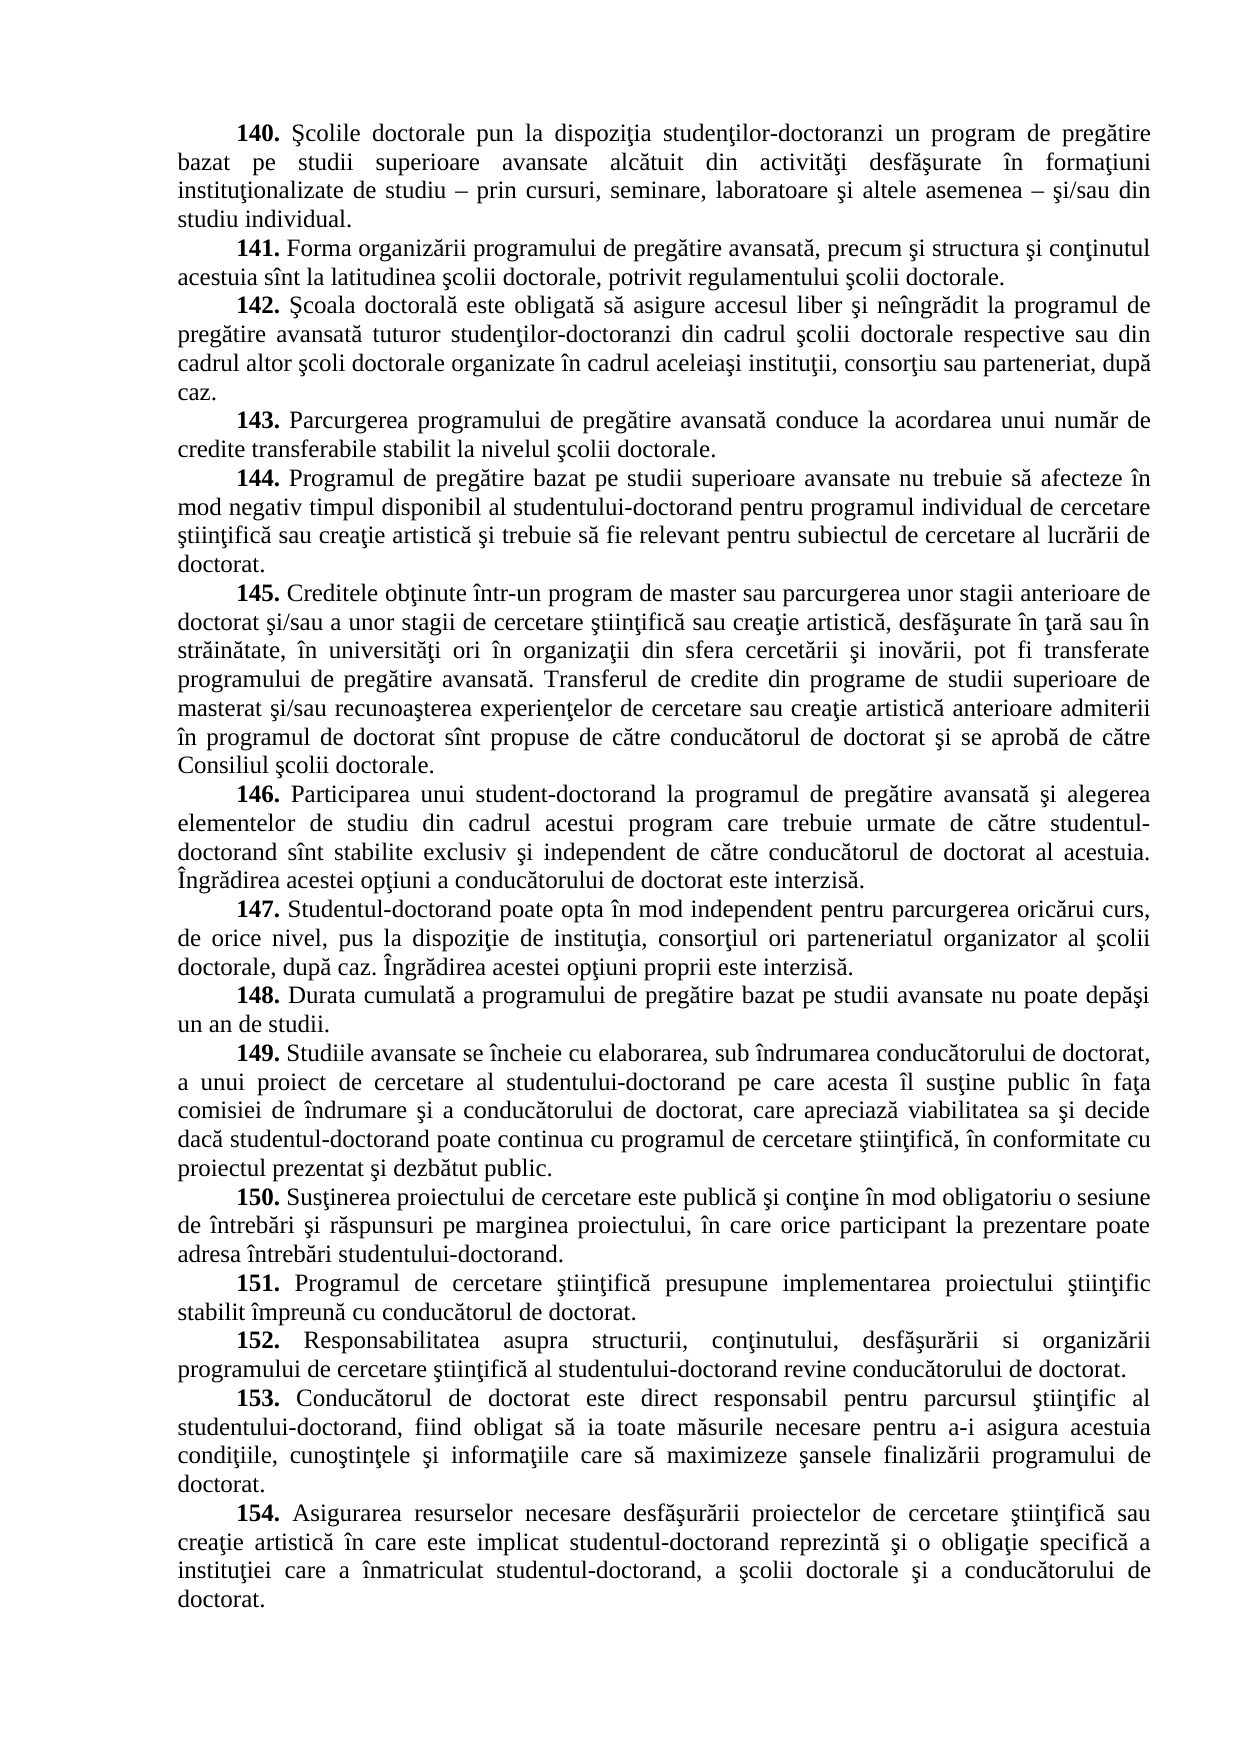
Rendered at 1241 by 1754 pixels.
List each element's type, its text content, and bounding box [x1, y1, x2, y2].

text 151. Programul de cercetare ştiinţifică presupune implementarea proiectului ştiinţific stabilit împreună cu conducătorul de doctorat. [177, 1268, 1152, 1326]
text 142. Şcoala doctorală este obligată să asigure accesul liber şi neîngrădit la programul de pregătire avansată tuturor studenţilor-doctoranzi din cadrul şcolii doctorale respective sau din cadrul altor şcoli doctorale organizate în cadrul aceleiaşi instituţii, consorţiu sau parteneriat, după caz. [177, 291, 1152, 406]
text 140. Şcolile doctorale pun la dispoziţia studenţilor-doctoranzi un program de pregătire bazat pe studii superioare avansate alcătuit din activităţi desfăşurate în formaţiuni instituţionalizate de studiu – prin cursuri, seminare, laboratoare şi altele asemenea – şi/sau din studiu individual. [177, 118, 1152, 233]
text 147. Studentul-doctorand poate opta în mod independent pentru parcurgerea oricărui curs, de orice nivel, pus la dispoziţie de instituţia, consorţiul ori parteneriatul organizator al şcolii doctorale, după caz. Îngrădirea acestei opţiuni proprii este interzisă. [177, 894, 1152, 981]
text 150. Susţinerea proiectului de cercetare este publică şi conţine în mod obligatoriu o sesiune de întrebări şi răspunsuri pe marginea proiectului, în care orice participant la prezentare poate adresa întrebări studentului-doctorand. [177, 1182, 1152, 1268]
text 146. Participarea unui student-doctorand la programul de pregătire avansată şi alegerea elementelor de studiu din cadrul acestui program care trebuie urmate de către studentul-doctorand sînt stabilite exclusiv şi independent de către conducătorul de doctorat al acestuia. Îngrădirea acestei opţiuni a conducătorului de doctorat este interzisă. [177, 779, 1152, 894]
text 143. Parcurgerea programului de pregătire avansată conduce la acordarea unui număr de credite transferabile stabilit la nivelul şcolii doctorale. [177, 406, 1152, 463]
text 144. Programul de pregătire bazat pe studii superioare avansate nu trebuie să afecteze în mod negativ timpul disponibil al studentului-doctorand pentru programul individual de cercetare ştiinţifică sau creaţie artistică şi trebuie să fie relevant pentru subiectul de cercetare al lucrării de doctorat. [177, 463, 1152, 578]
text 152. Responsabilitatea asupra structurii, conţinutului, desfăşurării si organizării programului de cercetare ştiinţifică al studentului-doctorand revine conducătorului de doctorat. [177, 1326, 1152, 1383]
text 141. Forma organizării programului de pregătire avansată, precum şi structura şi conţinutul acestuia sînt la latitudinea şcolii doctorale, potrivit regulamentului şcolii doctorale. [177, 233, 1152, 291]
text 153. Conducătorul de doctorat este direct responsabil pentru parcursul ştiinţific al studentului-doctorand, fiind obligat să ia toate măsurile necesare pentru a-i asigura acestuia condiţiile, cunoştinţele şi informaţiile care să maximizeze şansele finalizării programului de doctorat. [177, 1383, 1152, 1498]
text 145. Creditele obţinute într-un program de master sau parcurgerea unor stagii anterioare de doctorat şi/sau a unor stagii de cercetare ştiinţifică sau creaţie artistică, desfăşurate în ţară sau în străinătate, în universităţi ori în organizaţii din sfera cercetării şi inovării, pot fi transferate programului de pregătire avansată. Transferul de credite din programe de studii superioare de masterat şi/sau recunoaşterea experienţelor de cercetare sau creaţie artistică anterioare admiterii în programul de doctorat sînt propuse de către conducătorul de doctorat şi se aprobă de către Consiliul şcolii doctorale. [177, 578, 1152, 779]
text 148. Durata cumulată a programului de pregătire bazat pe studii avansate nu poate depăşi un an de studii. [177, 981, 1152, 1038]
text 149. Studiile avansate se încheie cu elaborarea, sub îndrumarea conducătorului de doctorat, a unui proiect de cercetare al studentului-doctorand pe care acesta îl susţine public în faţa comisiei de îndrumare şi a conducătorului de doctorat, care apreciază viabilitatea sa şi decide dacă studentul-doctorand poate continua cu programul de cercetare ştiinţifică, în conformitate cu proiectul prezentat şi dezbătut public. [177, 1038, 1152, 1182]
text 154. Asigurarea resurselor necesare desfăşurării proiectelor de cercetare ştiinţifică sau creaţie artistică în care este implicat studentul-doctorand reprezintă şi o obligaţie specifică a instituţiei care a înmatriculat studentul-doctorand, a şcolii doctorale şi a conducătorului de doctorat. [177, 1498, 1152, 1613]
